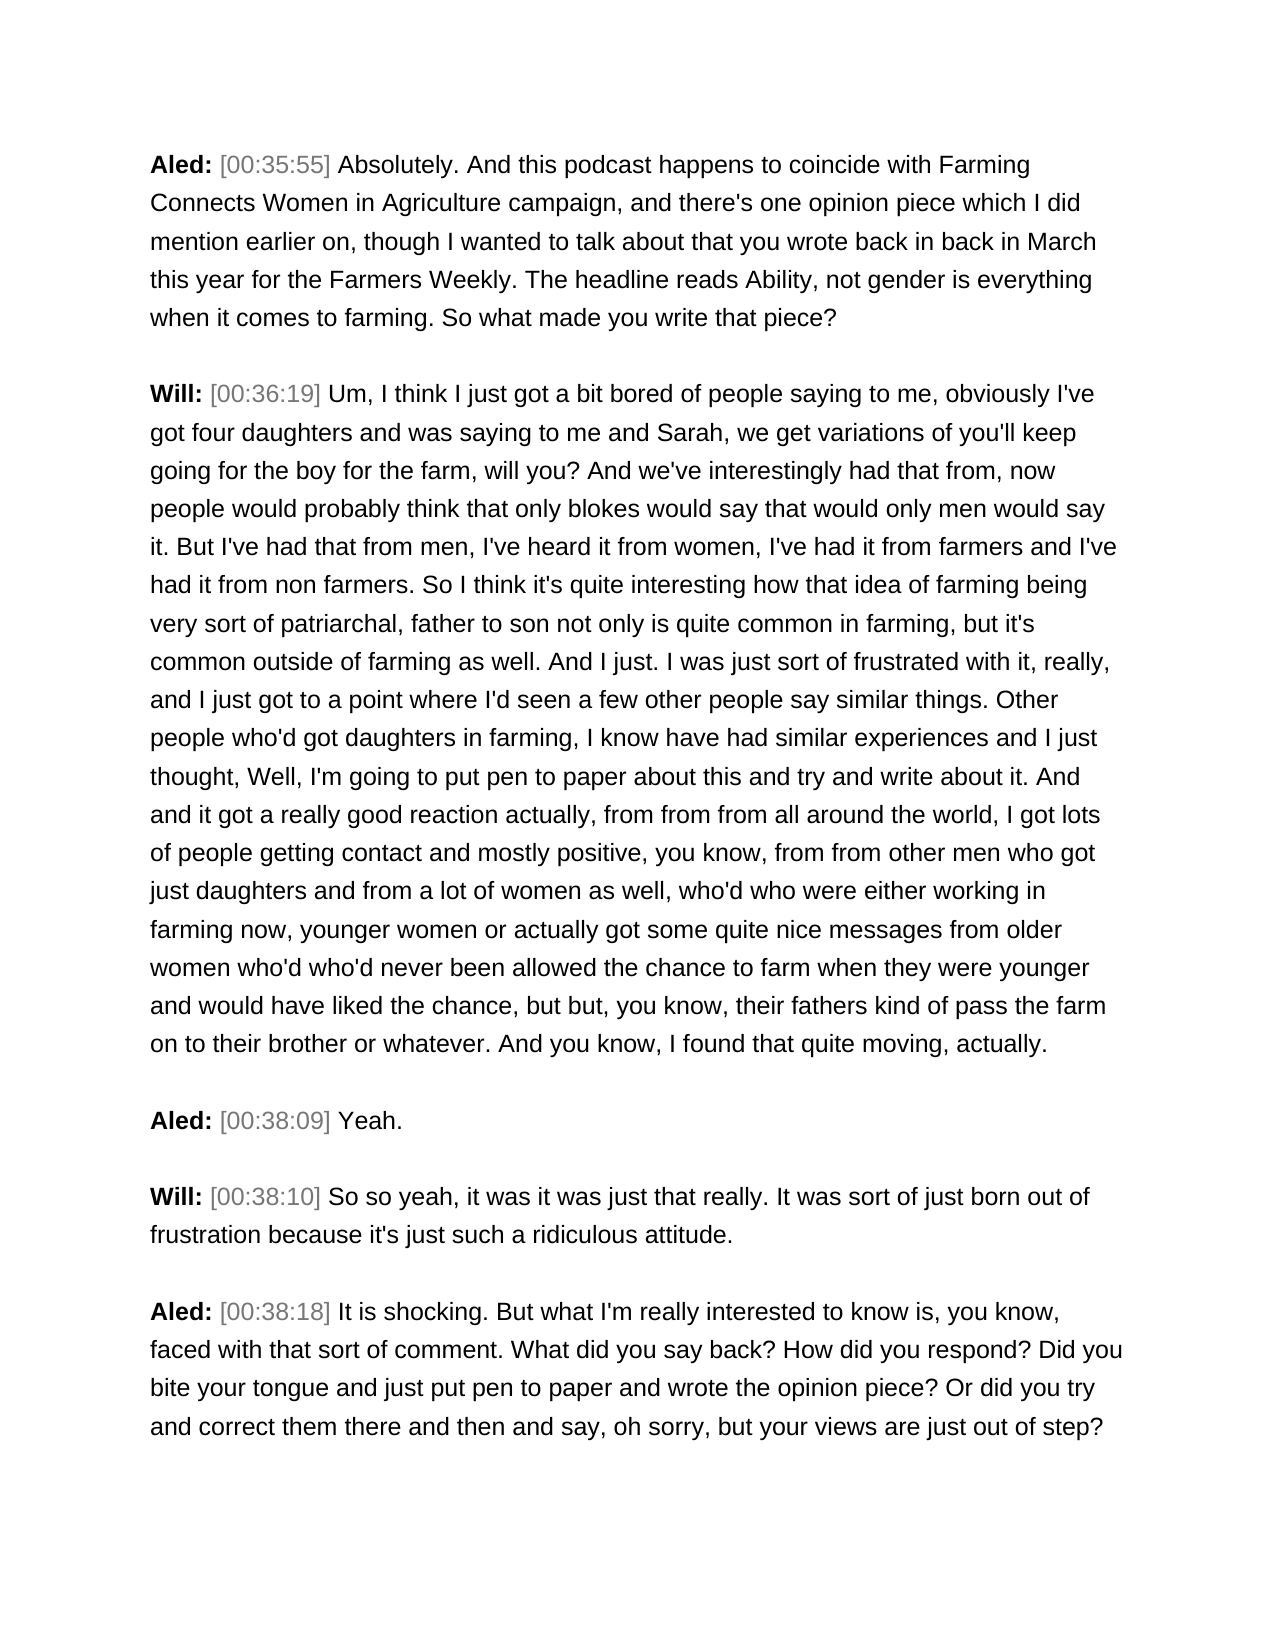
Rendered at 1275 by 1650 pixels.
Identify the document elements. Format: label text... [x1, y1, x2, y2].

text Will: [00:36:19] Um, I think I just got a bit bored of people saying to me, obviously I've got four daughters and was saying to me and Sarah, we get variations of you'll keep going for the boy for the farm, will you? And we've interestingly had that from, now people would probably think that only blokes would say that would only men would say it. But I've had that from men, I've heard it from women, I've had it from farmers and I've had it from non farmers. So I think it's quite interesting how that idea of farming being very sort of patriarchal, father to son not only is quite common in farming, but it's common outside of farming as well. And I just. I was just sort of frustrated with it, really, and I just got to a point where I'd seen a few other people say similar things. Other people who'd got daughters in farming, I know have had similar experiences and I just thought, Well, I'm going to put pen to paper about this and try and write about it. And and it got a really good reaction actually, from from from all around the world, I got lots of people getting contact and mostly positive, you know, from from other men who got just daughters and from a lot of women as well, who'd who were either working in farming now, younger women or actually got some quite nice messages from older women who'd who'd never been allowed the chance to farm when they were younger and would have liked the chance, but but, you know, their fathers kind of pass the farm on to their brother or whatever. And you know, I found that quite moving, actually. [150, 379, 1125, 1058]
text Aled: [00:38:18] It is shocking. But what I'm really interested to know is, you know, faced with that sort of comment. What did you say back? How did you respond? Did you bite your tongue and just put pen to paper and wrote the opinion piece? Or did you try and correct them there and then and say, oh sorry, but your views are just out of step? [150, 1297, 1125, 1440]
text Will: [00:38:10] So so yeah, it was it was just that really. It was sort of just born out of frustration because it's just such a ridiculous attitude. [150, 1182, 1125, 1249]
text Aled: [00:38:09] Yeah. [150, 1106, 1125, 1134]
text Aled: [00:35:55] Absolutely. And this podcast happens to coincide with Farming Connects Women in Agriculture campaign, and there's one opinion piece which I did mention earlier on, though I wanted to talk about that you wrote back in back in March this year for the Farmers Weekly. The headline reads Ability, not gender is everything when it comes to farming. So what made you write that piece? [150, 150, 1125, 332]
